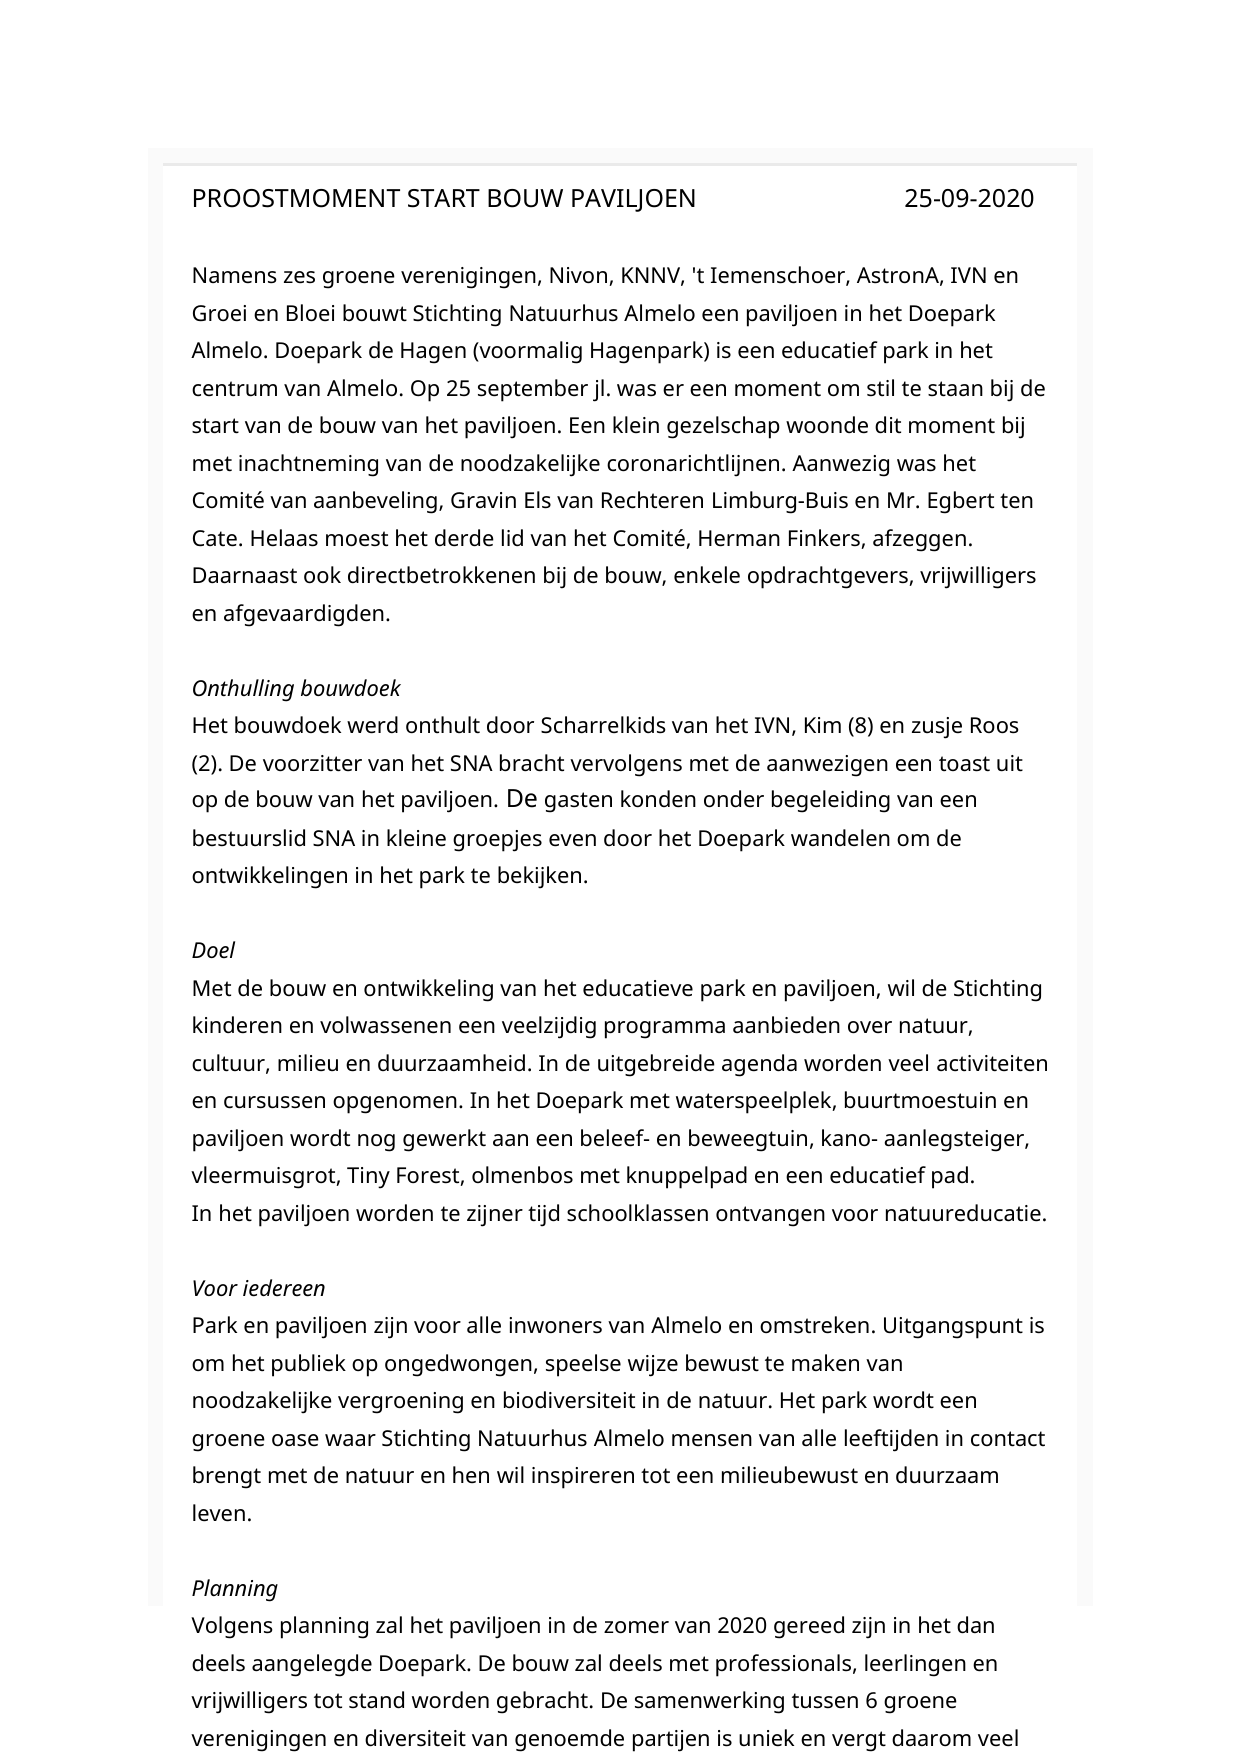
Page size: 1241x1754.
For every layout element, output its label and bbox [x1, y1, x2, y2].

table_header [148, 148, 1093, 1606]
